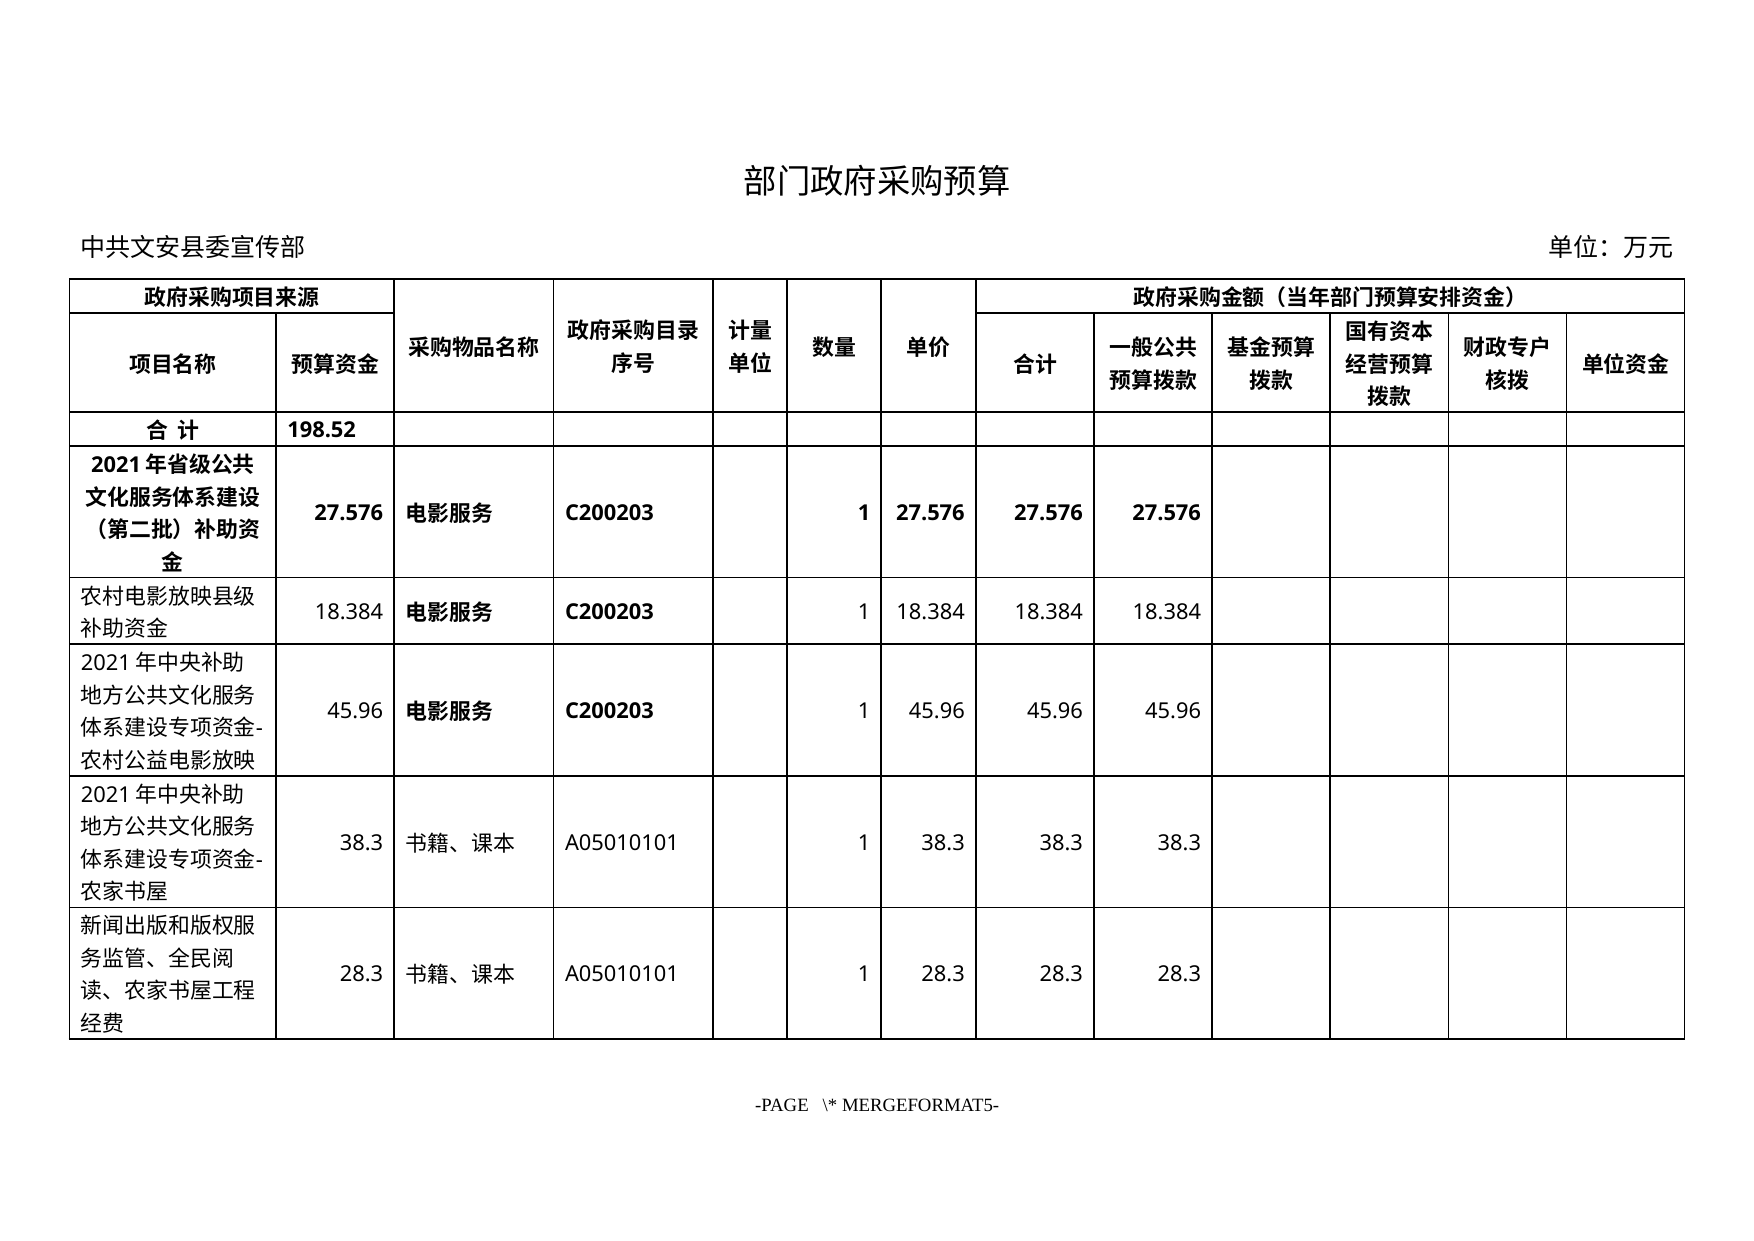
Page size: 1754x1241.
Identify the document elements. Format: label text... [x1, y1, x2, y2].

table_cell 38.3 [1095, 777, 1211, 906]
table_cell [1331, 645, 1448, 775]
table_cell 27.576 [1095, 447, 1211, 577]
table_cell [1213, 447, 1329, 577]
table_cell [1449, 413, 1566, 445]
table_cell 合 计 [70, 413, 275, 445]
table_cell A05010101 [554, 777, 712, 906]
table_cell [1449, 578, 1566, 643]
table_cell [1567, 908, 1684, 1038]
table_cell 合计 [977, 314, 1093, 411]
table_cell C200203 [554, 447, 712, 577]
text 部门政府采购预算 [106, 146, 1648, 211]
table_cell 27.576 [977, 447, 1093, 577]
table_cell 财政专户核拨 [1449, 314, 1566, 411]
table_cell 书籍、课本 [395, 908, 553, 1038]
table_cell 38.3 [977, 777, 1093, 906]
table_cell [1213, 908, 1329, 1038]
table_cell [714, 645, 786, 775]
table_cell [1213, 645, 1329, 775]
table_cell 1 [788, 908, 880, 1038]
table_cell [714, 578, 786, 643]
table_cell 1 [788, 645, 880, 775]
table_cell [1213, 578, 1329, 643]
table_cell [395, 413, 553, 445]
table_cell [1213, 777, 1329, 906]
table_cell [1567, 645, 1684, 775]
table_cell 电影服务 [395, 578, 553, 643]
table_cell 书籍、课本 [395, 777, 553, 906]
table_cell 政府采购金额（当年部门预算安排资金） [977, 280, 1684, 312]
table_header 单位：万元 [977, 213, 1684, 278]
table_cell [1449, 908, 1566, 1038]
table_cell 政府采购项目来源 [70, 280, 393, 312]
table_cell 45.96 [1095, 645, 1211, 775]
table_cell [1331, 413, 1448, 445]
table_cell [1449, 447, 1566, 577]
table_cell 45.96 [277, 645, 393, 775]
table_cell [714, 447, 786, 577]
table_cell [1449, 777, 1566, 906]
table_cell 38.3 [882, 777, 975, 906]
table_cell 电影服务 [395, 645, 553, 775]
table_cell [1449, 645, 1566, 775]
table_cell 单价 [882, 280, 975, 411]
table_cell [1331, 777, 1448, 906]
table_cell [1213, 413, 1329, 445]
table_cell 18.384 [882, 578, 975, 643]
table_cell C200203 [554, 578, 712, 643]
table_cell 18.384 [1095, 578, 1211, 643]
table_cell A05010101 [554, 908, 712, 1038]
table_cell [1567, 413, 1684, 445]
table_cell 电影服务 [395, 447, 553, 577]
table_cell [1567, 447, 1684, 577]
table_cell 45.96 [882, 645, 975, 775]
table_cell [1095, 413, 1211, 445]
table_cell 28.3 [882, 908, 975, 1038]
table_cell [714, 413, 786, 445]
table_cell 2021年中央补助地方公共文化服务体系建设专项资金-农村公益电影放映 [70, 645, 275, 775]
table_cell 28.3 [277, 908, 393, 1038]
table_cell 新闻出版和版权服务监管、全民阅读、农家书屋工程经费 [70, 908, 275, 1038]
table_cell [788, 413, 880, 445]
table_cell 项目名称 [70, 314, 275, 411]
table_cell [1331, 578, 1448, 643]
table_cell [714, 777, 786, 906]
table_cell 国有资本经营预算拨款 [1331, 314, 1448, 411]
table_cell [1331, 908, 1448, 1038]
table_cell 18.384 [277, 578, 393, 643]
table_cell 18.384 [977, 578, 1093, 643]
table_cell 采购物品名称 [395, 280, 553, 411]
table_cell [554, 413, 712, 445]
table_cell 1 [788, 777, 880, 906]
table_cell 政府采购目录序号 [554, 280, 712, 411]
table_cell 28.3 [977, 908, 1093, 1038]
table_cell [1567, 578, 1684, 643]
table_cell 2021年省级公共文化服务体系建设（第二批）补助资金 [70, 447, 275, 577]
table_header 中共文安县委宣传部 [70, 213, 975, 278]
table_cell 38.3 [277, 777, 393, 906]
table_cell 45.96 [977, 645, 1093, 775]
table_cell 27.576 [882, 447, 975, 577]
table_cell 1 [788, 447, 880, 577]
table_cell C200203 [554, 645, 712, 775]
table_cell [714, 908, 786, 1038]
table_cell 农村电影放映县级补助资金 [70, 578, 275, 643]
table_cell 1 [788, 578, 880, 643]
table_cell 2021年中央补助地方公共文化服务体系建设专项资金-农家书屋 [70, 777, 275, 906]
table_cell 一般公共预算拨款 [1095, 314, 1211, 411]
table_cell 预算资金 [277, 314, 393, 411]
table_cell [977, 413, 1093, 445]
table_cell 198.52 [277, 413, 393, 445]
table_cell [1567, 777, 1684, 906]
table_cell 单位资金 [1567, 314, 1684, 411]
table_cell 数量 [788, 280, 880, 411]
table_cell [882, 413, 975, 445]
table_cell [1331, 447, 1448, 577]
table_cell 28.3 [1095, 908, 1211, 1038]
table_cell 27.576 [277, 447, 393, 577]
table_cell 基金预算拨款 [1213, 314, 1329, 411]
table_cell 计量 单位 [714, 280, 786, 411]
